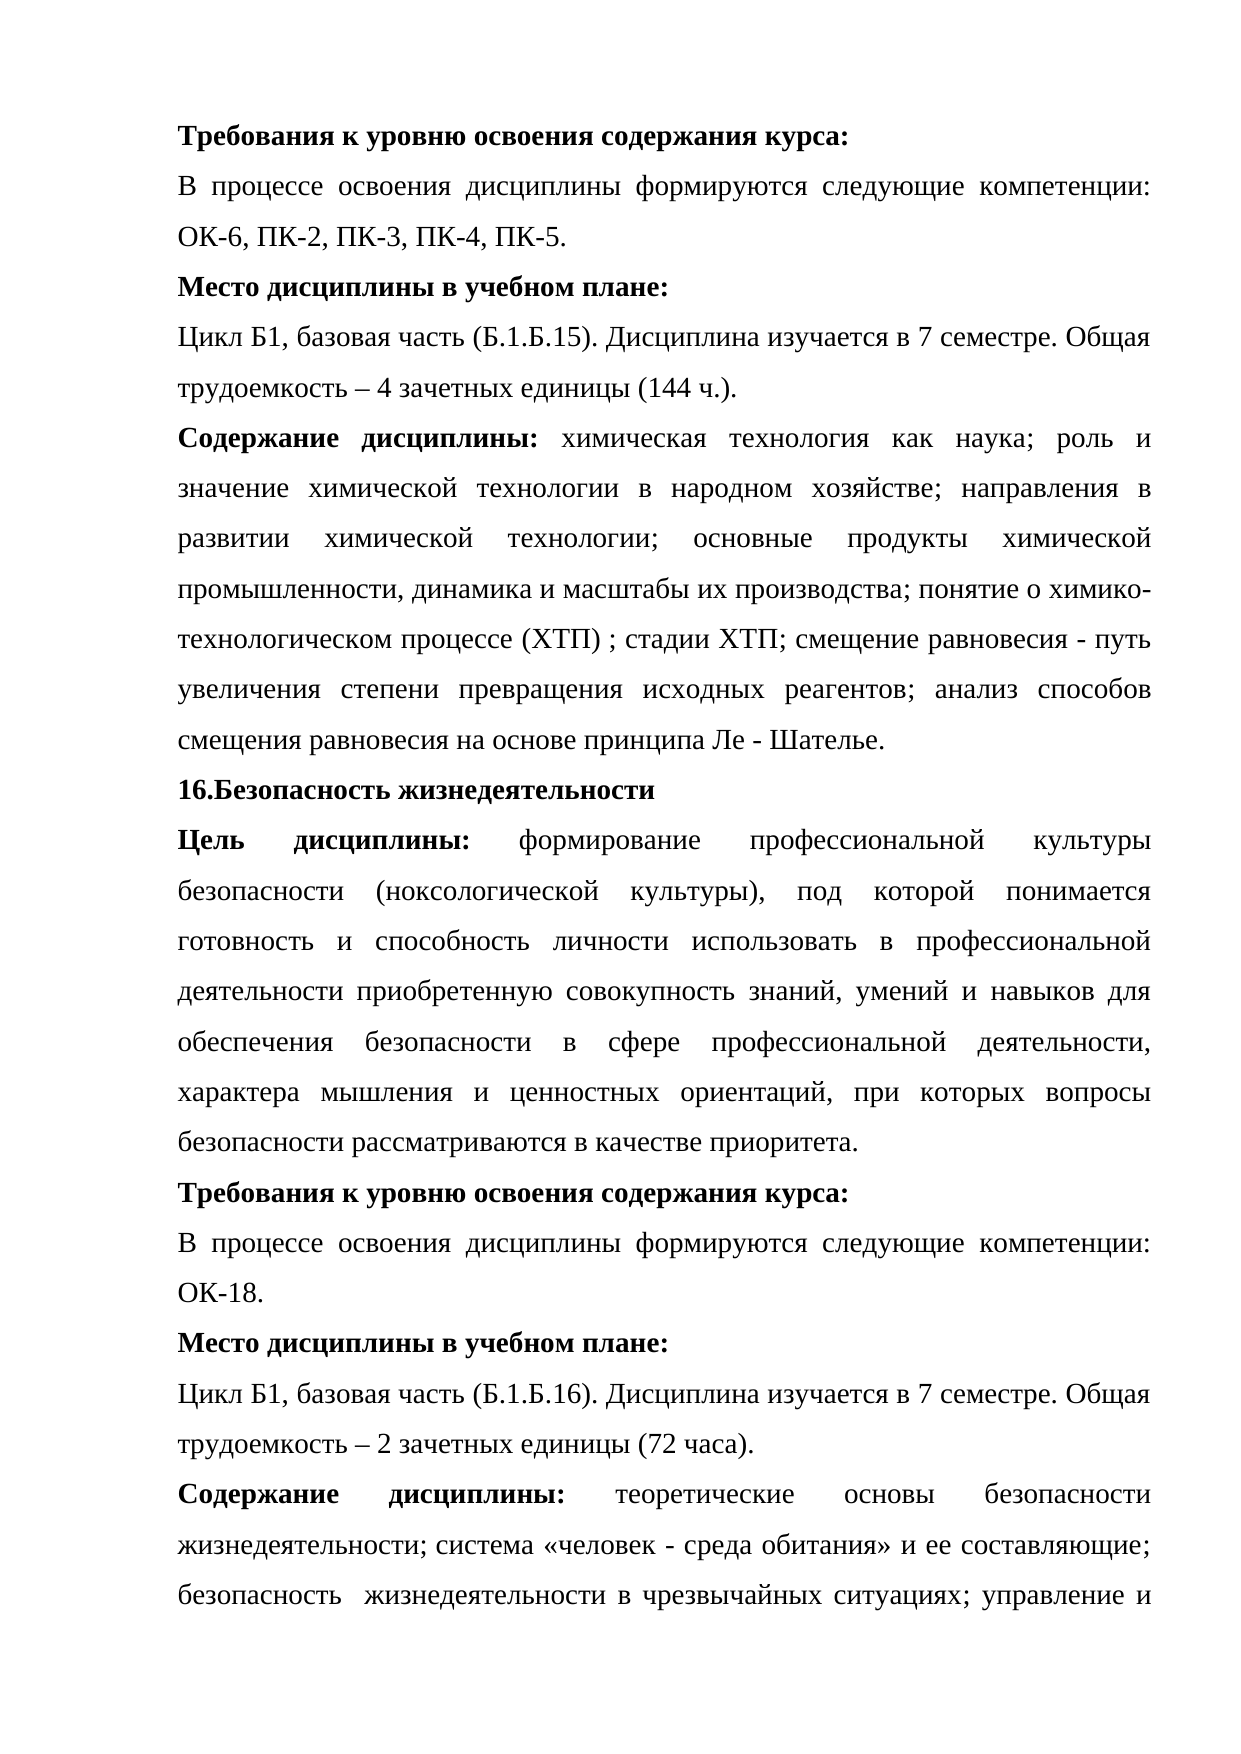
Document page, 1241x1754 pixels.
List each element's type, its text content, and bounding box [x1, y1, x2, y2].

text Содержание дисциплины: химическая технология как наука; роль и значение химической технологии в народном хозяйстве; направления в развитии химической технологии; основные продукты химической промышленности, динамика и масштабы их производства; понятие о химико-технологическом процессе (ХТП) ; стадии ХТП; смещение равновесия - путь увеличения степени превращения исходных реагентов; анализ способов смещения равновесия на основе принципа Ле - Шателье. [177, 420, 1152, 755]
text 16.Безопасность жизнедеятельности [177, 772, 1152, 806]
text В процессе освоения дисциплины формируются следующие компетенции: ОК-6, ПК-2, ПК-3, ПК-4, ПК-5. [177, 168, 1152, 252]
text Цель дисциплины: формирование профессиональной культуры безопасности (ноксологической культуры), под которой понимается готовность и способность личности использовать в профессиональной деятельности приобретенную совокупность знаний, умений и навыков для обеспечения безопасности в сфере профессиональной деятельности, характера мышления и ценностных ориентаций, при которых вопросы безопасности рассматриваются в качестве приоритета. [177, 822, 1152, 1158]
text Цикл Б1, базовая часть (Б.1.Б.15). Дисциплина изучается в 7 семестре. Общая трудоемкость – 4 зачетных единицы (144 ч.). [177, 319, 1152, 403]
text Требования к уровню освоения содержания курса: [177, 118, 1152, 152]
text Требования к уровню освоения содержания курса: [177, 1175, 1152, 1208]
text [177, 1477, 1152, 1611]
text В процессе освоения дисциплины формируются следующие компетенции: ОК-18. [177, 1225, 1152, 1309]
text Место дисциплины в учебном плане: [177, 269, 1152, 303]
text Цикл Б1, базовая часть (Б.1.Б.16). Дисциплина изучается в 7 семестре. Общая трудоемкость – 2 зачетных единицы (72 часа). [177, 1376, 1152, 1460]
text Место дисциплины в учебном плане: [177, 1326, 1152, 1359]
